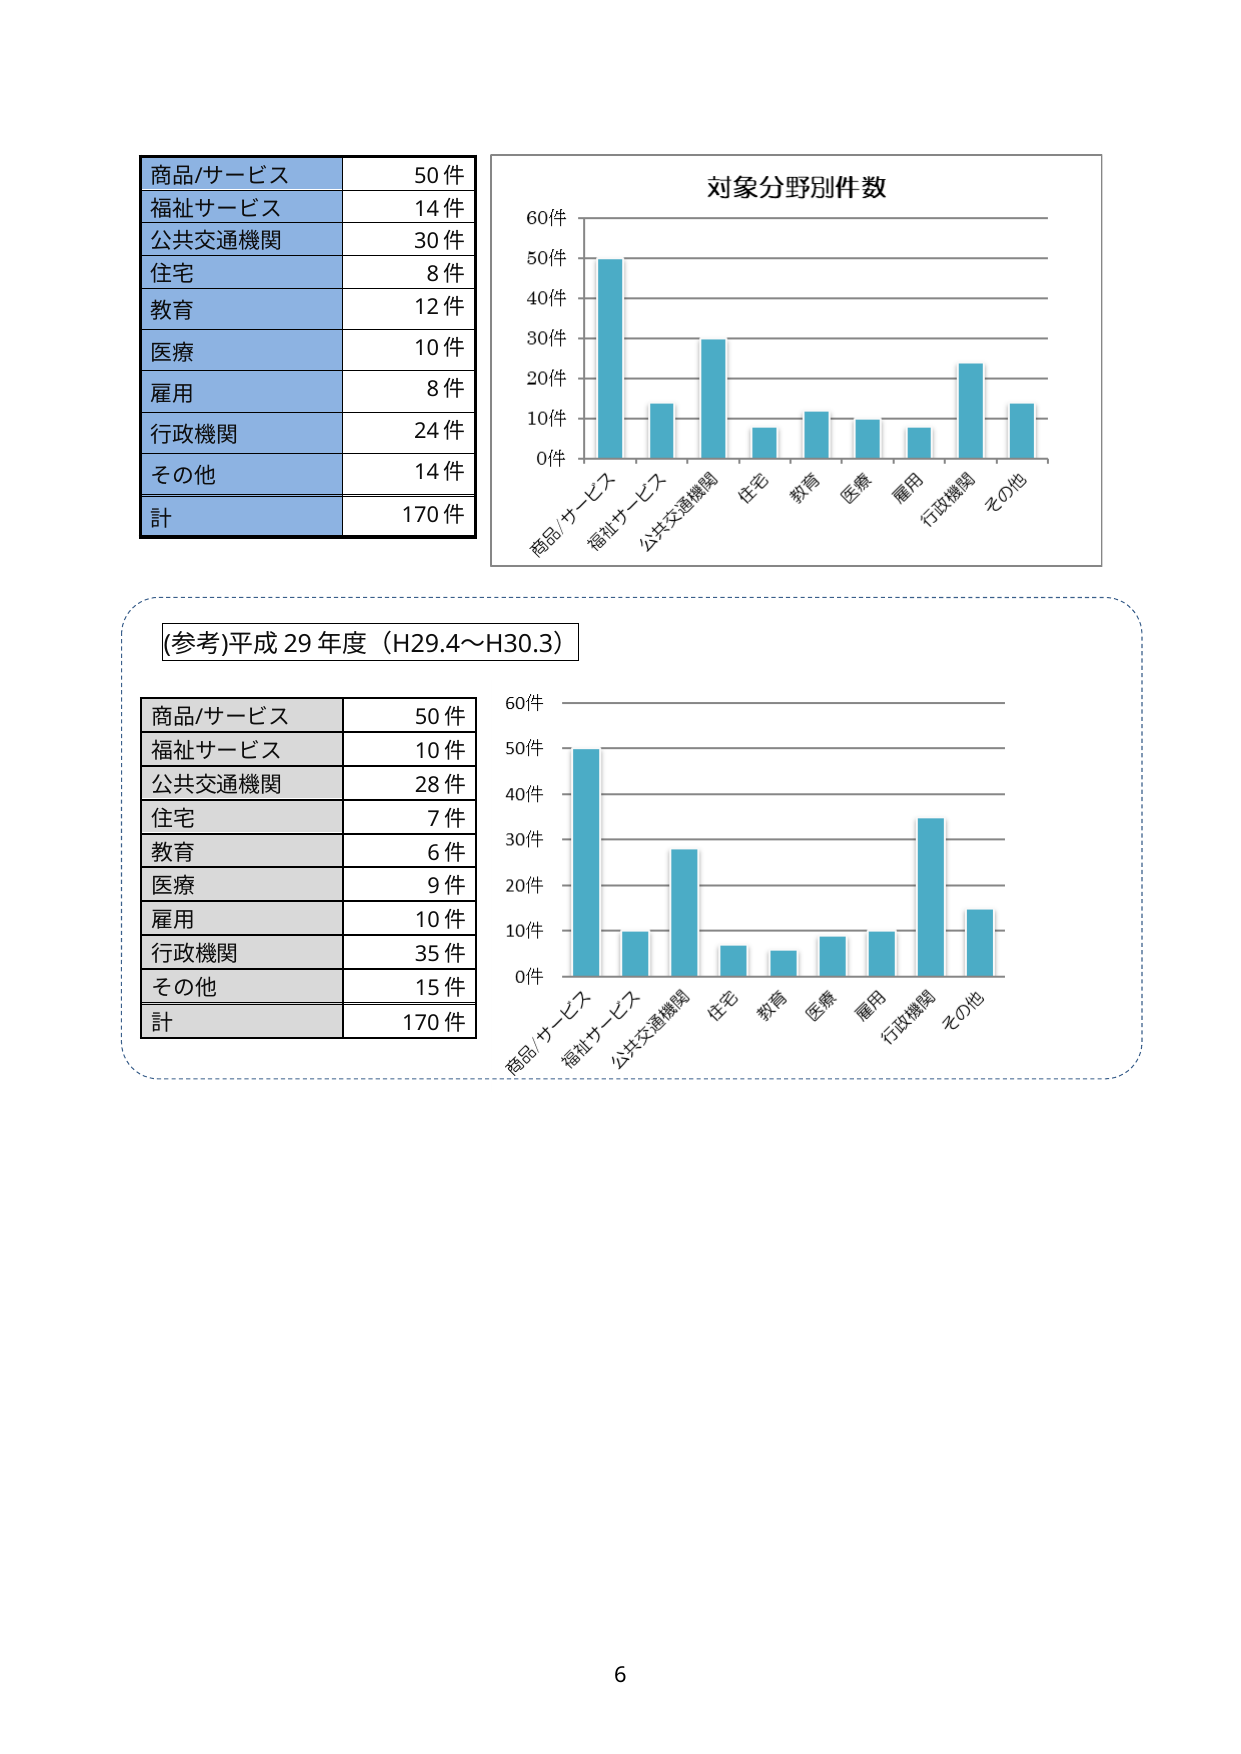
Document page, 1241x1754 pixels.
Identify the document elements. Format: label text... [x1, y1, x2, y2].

table_cell 住宅 [142, 256, 342, 288]
table_cell 12件 [343, 289, 474, 329]
picture [490, 154, 1103, 567]
table_cell 計 [142, 1005, 342, 1037]
table_cell 公共交通機関 [142, 767, 342, 798]
table_cell 14件 [343, 454, 474, 494]
table_cell 30件 [343, 223, 474, 255]
table_header 50件 [343, 158, 474, 189]
table_cell 24件 [343, 413, 474, 453]
table_cell 10件 [344, 902, 475, 934]
table_cell 医療 [142, 868, 342, 900]
table_header 商品/サービス [142, 158, 342, 189]
table_cell その他 [142, 454, 342, 494]
table_cell 10件 [344, 733, 475, 765]
table_cell 計 [142, 497, 342, 535]
table_cell 35件 [344, 936, 475, 968]
table_cell 170件 [343, 497, 474, 535]
table_cell 住宅 [142, 801, 342, 832]
table_cell 医療 [142, 330, 342, 370]
table_cell 15件 [344, 970, 475, 1002]
table_cell 行政機関 [142, 413, 342, 453]
table_cell 福祉サービス [142, 733, 342, 765]
table_cell その他 [142, 970, 342, 1002]
table_cell 教育 [142, 835, 342, 866]
table_cell 6件 [344, 835, 475, 866]
table_cell 14件 [343, 191, 474, 222]
picture [490, 680, 1028, 1092]
table_header 50件 [344, 699, 475, 731]
table_cell 7件 [344, 801, 475, 832]
table_cell 雇用 [142, 902, 342, 934]
table_header 商品/サービス [142, 699, 342, 731]
table_cell 雇用 [142, 371, 342, 412]
table_cell 8件 [343, 371, 474, 412]
table_cell 教育 [142, 289, 342, 329]
table_cell 福祉サービス [142, 191, 342, 222]
table_cell 8件 [343, 256, 474, 288]
text (参考)平成29年度（H29.4～H30.3） [112, 604, 1128, 679]
table_cell 9件 [344, 868, 475, 900]
table_cell 28件 [344, 767, 475, 798]
table_cell 170件 [344, 1005, 475, 1037]
table_cell 10件 [343, 330, 474, 370]
table_cell 行政機関 [142, 936, 342, 968]
table_cell 公共交通機関 [142, 223, 342, 255]
